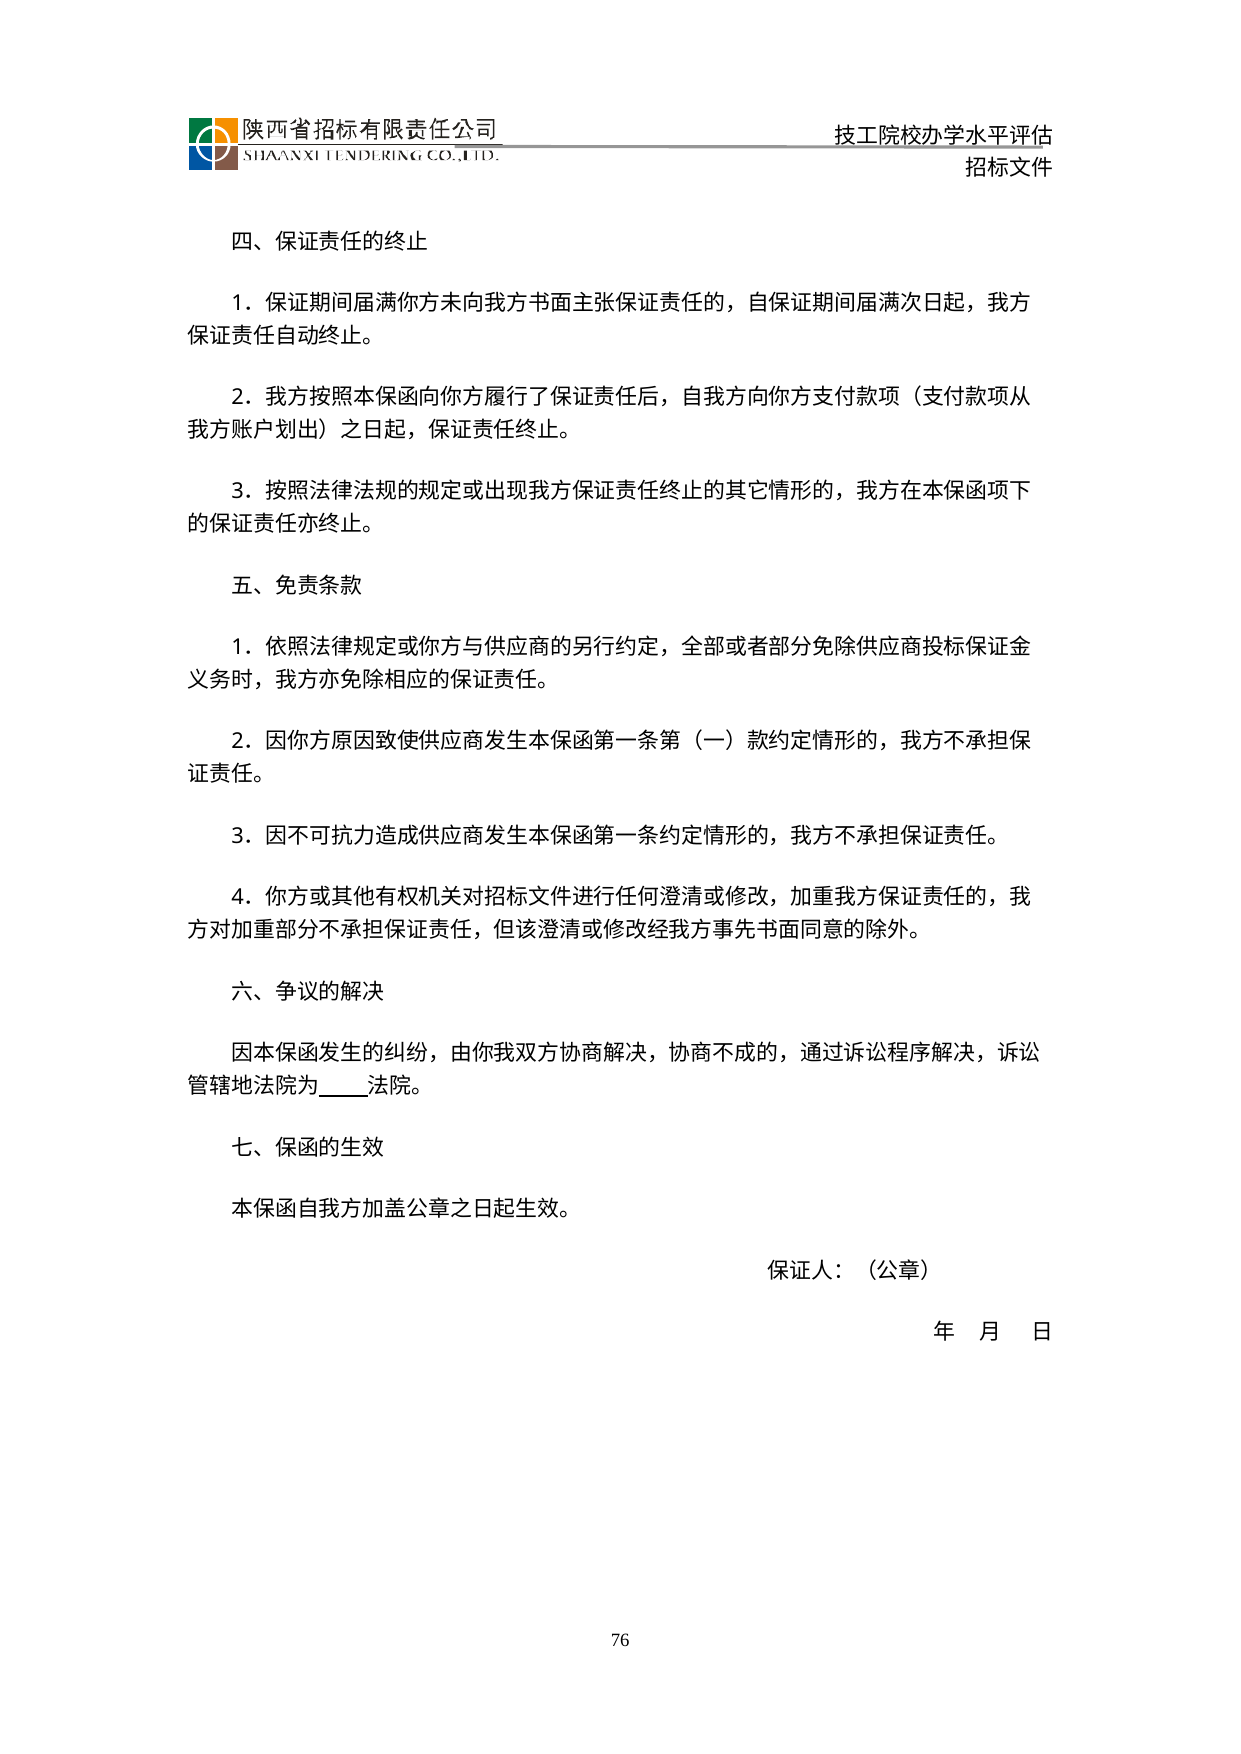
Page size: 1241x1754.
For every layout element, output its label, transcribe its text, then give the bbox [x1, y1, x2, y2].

text 年 月 日 [187, 1314, 1053, 1347]
text 1．保证期间届满你方未向我方书面主张保证责任的，自保证期间届满次日起，我方保证责任自动终止。 [187, 285, 1053, 350]
text 保证人：（公章） [187, 1252, 1053, 1285]
text 本保函自我方加盖公章之日起生效。 [187, 1191, 1053, 1223]
text 四、保证责任的终止 [187, 223, 1053, 256]
text 1．依照法律规定或你方与供应商的另行约定，全部或者部分免除供应商投标保证金义务时，我方亦免除相应的保证责任。 [187, 629, 1053, 694]
text 3．按照法律法规的规定或出现我方保证责任终止的其它情形的，我方在本保函项下的保证责任亦终止。 [187, 473, 1053, 538]
text 3．因不可抗力造成供应商发生本保函第一条约定情形的，我方不承担保证责任。 [187, 817, 1053, 850]
text 六、争议的解决 [187, 973, 1053, 1006]
text 2．我方按照本保函向你方履行了保证责任后，自我方向你方支付款项（支付款项从我方账户划出）之日起，保证责任终止。 [187, 379, 1053, 444]
text 4．你方或其他有权机关对招标文件进行任何澄清或修改，加重我方保证责任的，我方对加重部分不承担保证责任，但该澄清或修改经我方事先书面同意的除外。 [187, 879, 1053, 944]
text 因本保函发生的纠纷，由你我双方协商解决，协商不成的，通过诉讼程序解决，诉讼管辖地法院为 法院。 [187, 1035, 1053, 1100]
text 七、保函的生效 [187, 1129, 1053, 1162]
text 五、免责条款 [187, 567, 1053, 600]
text 2．因你方原因致使供应商发生本保函第一条第（一）款约定情形的，我方不承担保证责任。 [187, 723, 1053, 788]
